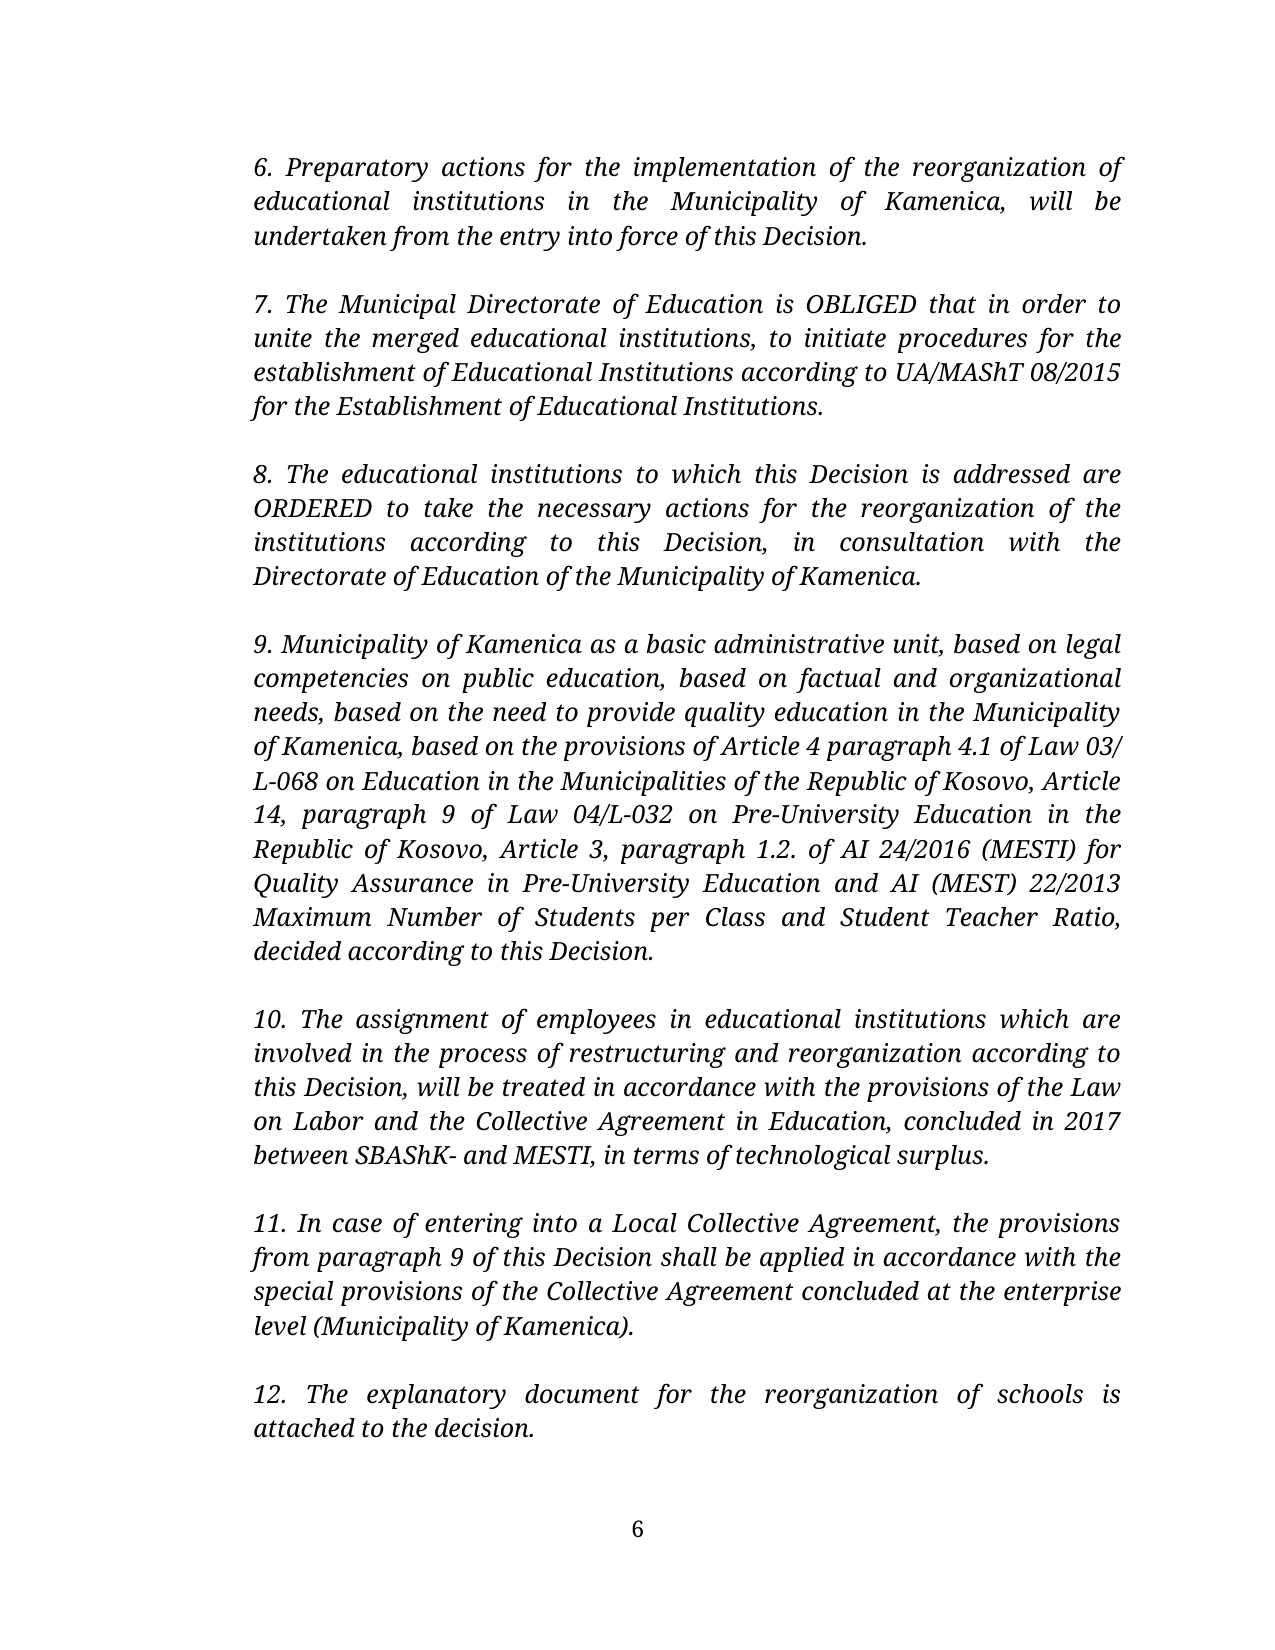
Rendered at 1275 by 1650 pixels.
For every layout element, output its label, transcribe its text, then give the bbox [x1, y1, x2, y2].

text 11. In case of entering into a Local Collective Agreement, the provisions from paragraph 9 of this Decision shall be applied in accordance with the special provisions of the Collective Agreement concluded at the enterprise level (Municipality of Kamenica). [253, 1206, 1125, 1342]
text 12. The explanatory document for the reorganization of schools is attached to the decision. [253, 1376, 1125, 1444]
text 10. The assignment of employees in educational institutions which are involved in the process of restructuring and reorganization according to this Decision, will be treated in accordance with the provisions of the Law on Labor and the Collective Agreement in Education, concluded in 2017 between SBAShK- and MESTI, in terms of technological surplus. [253, 1002, 1125, 1172]
text 9. Municipality of Kamenica as a basic administrative unit, based on legal competencies on public education, based on factual and organizational needs, based on the need to provide quality education in the Municipality of Kamenica, based on the provisions of Article 4 paragraph 4.1 of Law 03/ L-068 on Education in the Municipalities of the Republic of Kosovo, Article 14, paragraph 9 of Law 04/L-032 on Pre-University Education in the Republic of Kosovo, Article 3, paragraph 1.2. of AI 24/2016 (MESTI) for Quality Assurance in Pre-University Education and AI (MEST) 22/2013 Maximum Number of Students per Class and Student Teacher Ratio, decided according to this Decision. [253, 627, 1125, 967]
text 7. The Municipal Directorate of Education is OBLIGED that in order to unite the merged educational institutions, to initiate procedures for the establishment of Educational Institutions according to UA/MAShT 08/2015 for the Establishment of Educational Institutions. [253, 286, 1125, 422]
text 6. Preparatory actions for the implementation of the reorganization of educational institutions in the Municipality of Kamenica, will be undertaken from the entry into force of this Decision. [253, 150, 1125, 252]
text 8. The educational institutions to which this Decision is addressed are ORDERED to take the necessary actions for the reorganization of the institutions according to this Decision, in consultation with the Directorate of Education of the Municipality of Kamenica. [253, 457, 1125, 593]
